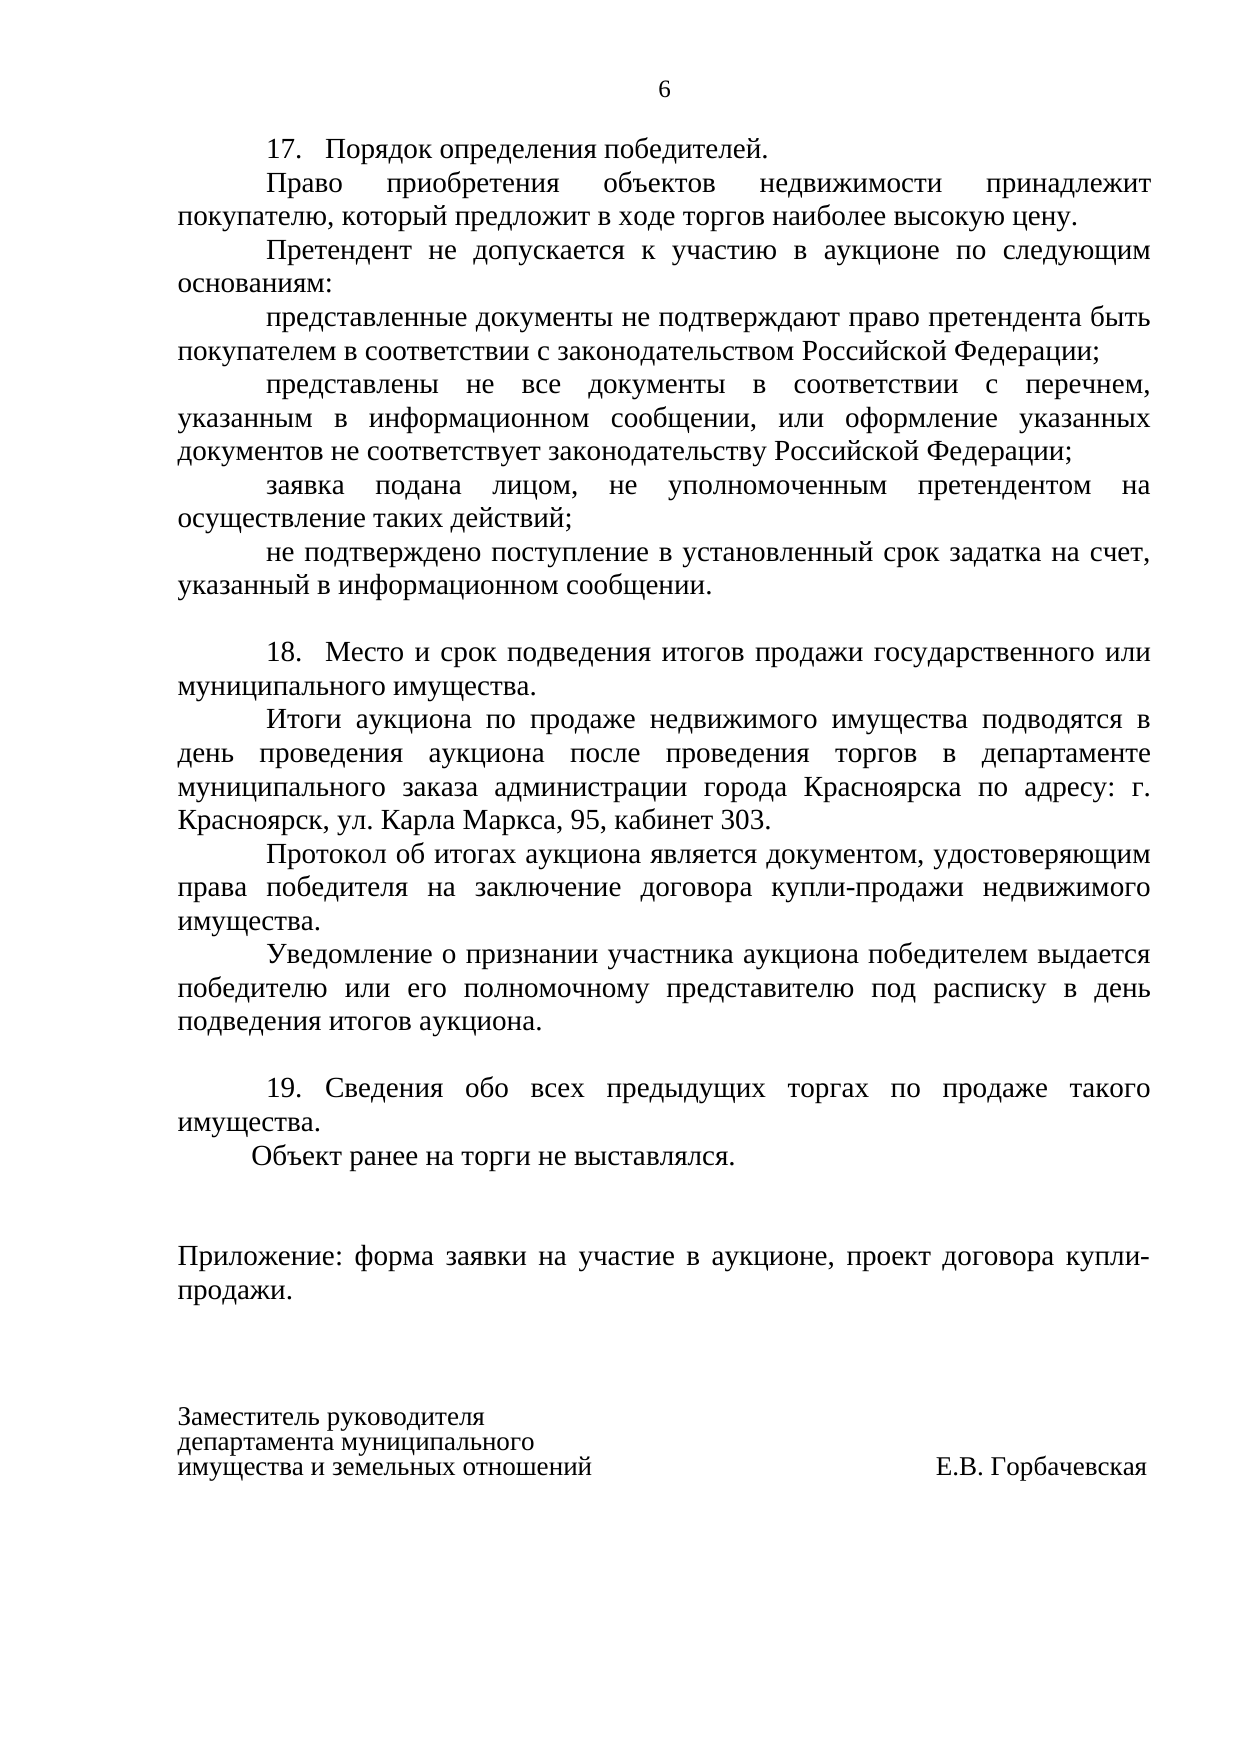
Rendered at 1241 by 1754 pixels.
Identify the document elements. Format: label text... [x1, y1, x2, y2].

text Объект ранее на торги не выставлялся. [177, 1138, 1152, 1171]
text Претендент не допускается к участию в аукционе по следующим основаниям: [177, 232, 1152, 299]
text департамента муниципального [177, 1431, 1152, 1456]
list Сведения обо всех предыдущих торгах по продаже такого имущества. [177, 1071, 1152, 1138]
text имущества и земельных отношений Е.В. Горбачевская [177, 1456, 1152, 1481]
text представлены не все документы в соответствии с перечнем, указанным в информационном сообщении, или оформление указанных документов не соответствует законодательству Российской Федерации; [177, 366, 1152, 467]
text Заместитель руководителя [177, 1406, 1152, 1431]
text Приложение: форма заявки на участие в аукционе, проект договора купли-продажи. [177, 1238, 1152, 1305]
list Место и срок подведения итогов продажи государственного или муниципального имущества. [177, 634, 1152, 702]
text не подтверждено поступление в установленный срок задатка на счет, указанный в информационном сообщении. [177, 534, 1152, 601]
text заявка подана лицом, не уполномоченным претендентом на осуществление таких действий; [177, 467, 1152, 534]
text представленные документы не подтверждают право претендента быть покупателем в соответствии с законодательством Российской Федерации; [177, 299, 1152, 366]
text Протокол об итогах аукциона является документом, удостоверяющим права победителя на заключение договора купли-продажи недвижимого имущества. [177, 836, 1152, 936]
text Уведомление о признании участника аукциона победителем выдается победителю или его полномочному представителю под расписку в день подведения итогов аукциона. [177, 936, 1152, 1037]
text Итоги аукциона по продаже недвижимого имущества подводятся в день проведения аукциона после проведения торгов в департаменте муниципального заказа администрации города Красноярска по адресу: г. Красноярск, ул. Карла Маркса, 95, кабинет 303. [177, 702, 1152, 836]
text Право приобретения объектов недвижимости принадлежит покупателю, который предложит в ходе торгов наиболее высокую цену. [177, 165, 1152, 232]
list Порядок определения победителей. [177, 131, 1152, 165]
